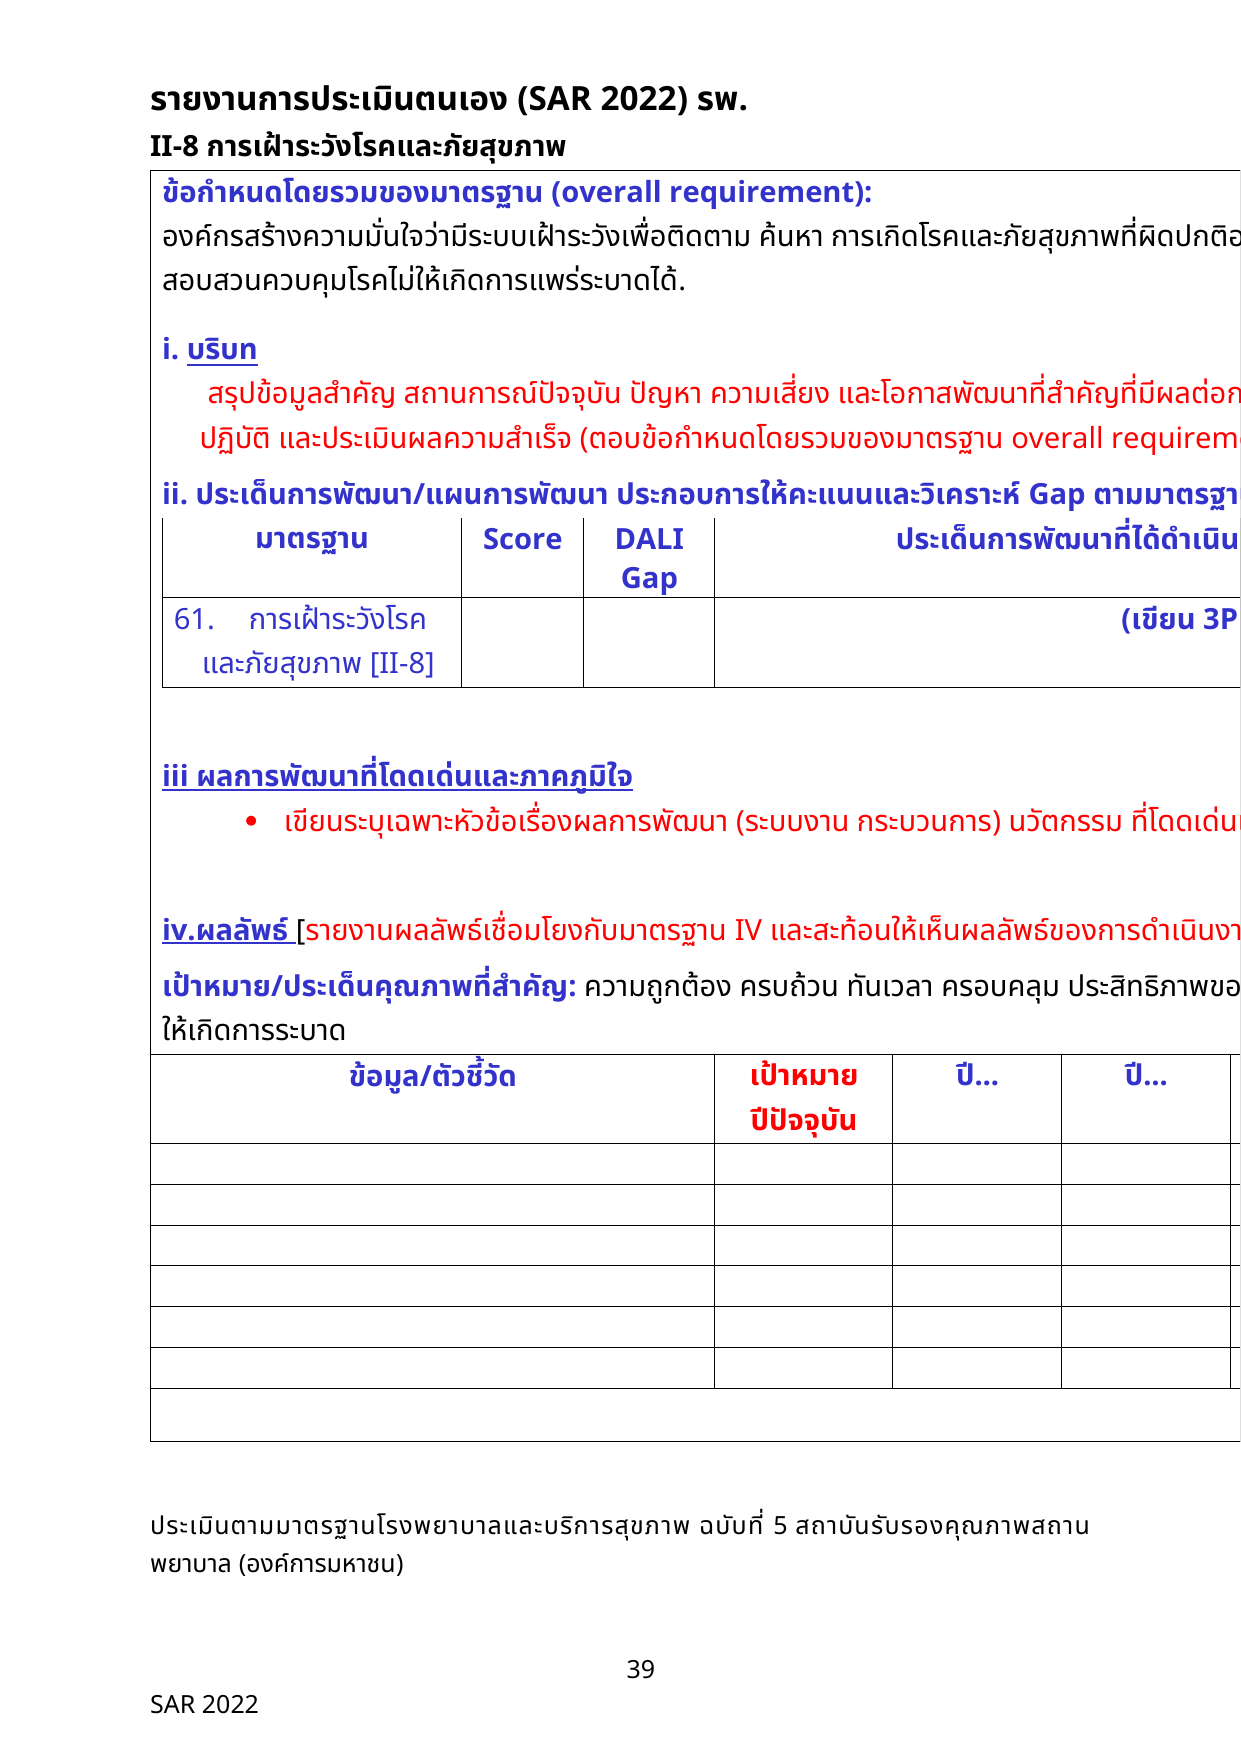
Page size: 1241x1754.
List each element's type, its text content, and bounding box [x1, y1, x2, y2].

table_cell [715, 1266, 892, 1306]
table_cell [1062, 1266, 1230, 1306]
table_cell [1062, 1307, 1230, 1347]
table_cell [1231, 1266, 1240, 1306]
table_cell ปี… [1062, 1055, 1230, 1143]
table_cell [1231, 1348, 1240, 1387]
table_cell [893, 1348, 1061, 1387]
table_cell [893, 1307, 1061, 1347]
table_cell [893, 1144, 1061, 1184]
table_cell [715, 1226, 892, 1265]
table_cell ปี… [893, 1055, 1061, 1143]
table_cell [151, 1185, 714, 1224]
table_cell [893, 1266, 1061, 1306]
table_cell [1062, 1144, 1230, 1184]
table_cell [893, 1226, 1061, 1265]
table_cell [151, 1307, 714, 1347]
table_cell [1231, 1185, 1240, 1224]
table_cell [151, 1266, 714, 1306]
table_cell [1231, 1144, 1240, 1184]
text II-8 การเฝ้าระวังโรคและภัยสุขภาพ [150, 126, 1090, 170]
table_cell [715, 1348, 892, 1387]
table_header ข้อกำหนดโดยรวมของมาตรฐาน (overall requirement): องค์กรสร้างความมั่นใจว่ามีระบบเฝ้าระวังเพื่อติดตาม ค้นหา การเกิดโรคและภัยสุขภาพที่ผิดปกติอย่างมีประสิทธิภาพ และดำเนินการสอบสวนควบคุมโรคไม่ให้เกิดการแพร่ระบาดได้. i. บริบท สรุปข้อมูลสำคัญ สถานการณ์ปัจจุบัน ปัญหา ความเสี่ยง และโอกาสพัฒนาที่สำคัญที่มีผลต่อการออกแบบกระบวนการทำงาน การปฏิบัติ และประเมินผลความสำเร็จ (ตอบข้อกำหนดโดยรวมของมาตรฐาน overall requirement) ii. ประเด็นการพัฒนา/แผนการพัฒนา ประกอบการให้คะแนนและวิเคราะห์ Gap ตามมาตรฐาน iii ผลการพัฒนาที่โดดเด่นและภาคภูมิใจ เขียนระบุเฉพาะหัวข้อเรื่องผลการพัฒนา (ระบบงาน กระบวนการ) นวัตกรรม ที่โดดเด่นและภาคภูมิใจ iv.ผลลัพธ์ [รายงานผลลัพธ์เชื่อมโยงกับมาตรฐาน IV และสะท้อนให้เห็นผลลัพธ์ของการดำเนินงานที่เชื่อมโยงกับกระบวนการ] เป้าหมาย/ประเด็นคุณภาพที่สำคัญ: ความถูกต้อง ครบถ้วน ทันเวลา ครอบคลุม ประสิทธิภาพของระบบสอบสวนควบคุมโรคติดต่อเพื่อไม่ให้เกิดการระบาด [151, 171, 1240, 1054]
table_cell [1062, 1348, 1230, 1387]
table_cell [715, 1185, 892, 1224]
table_cell ข้อมูล/ตัวชี้วัด [151, 1055, 714, 1143]
table_cell [893, 1185, 1061, 1224]
table_cell [1231, 1226, 1240, 1265]
table_cell [715, 1307, 892, 1347]
table_cell [1231, 1307, 1240, 1347]
table_cell [151, 1144, 714, 1184]
table_cell เป้าหมาย ปีปัจจุบัน [715, 1055, 892, 1143]
table_cell [1062, 1185, 1230, 1224]
table_cell [151, 1389, 1240, 1441]
table_cell [1062, 1226, 1230, 1265]
table_cell [151, 1348, 714, 1387]
table_cell [151, 1226, 714, 1265]
table_cell [715, 1144, 892, 1184]
